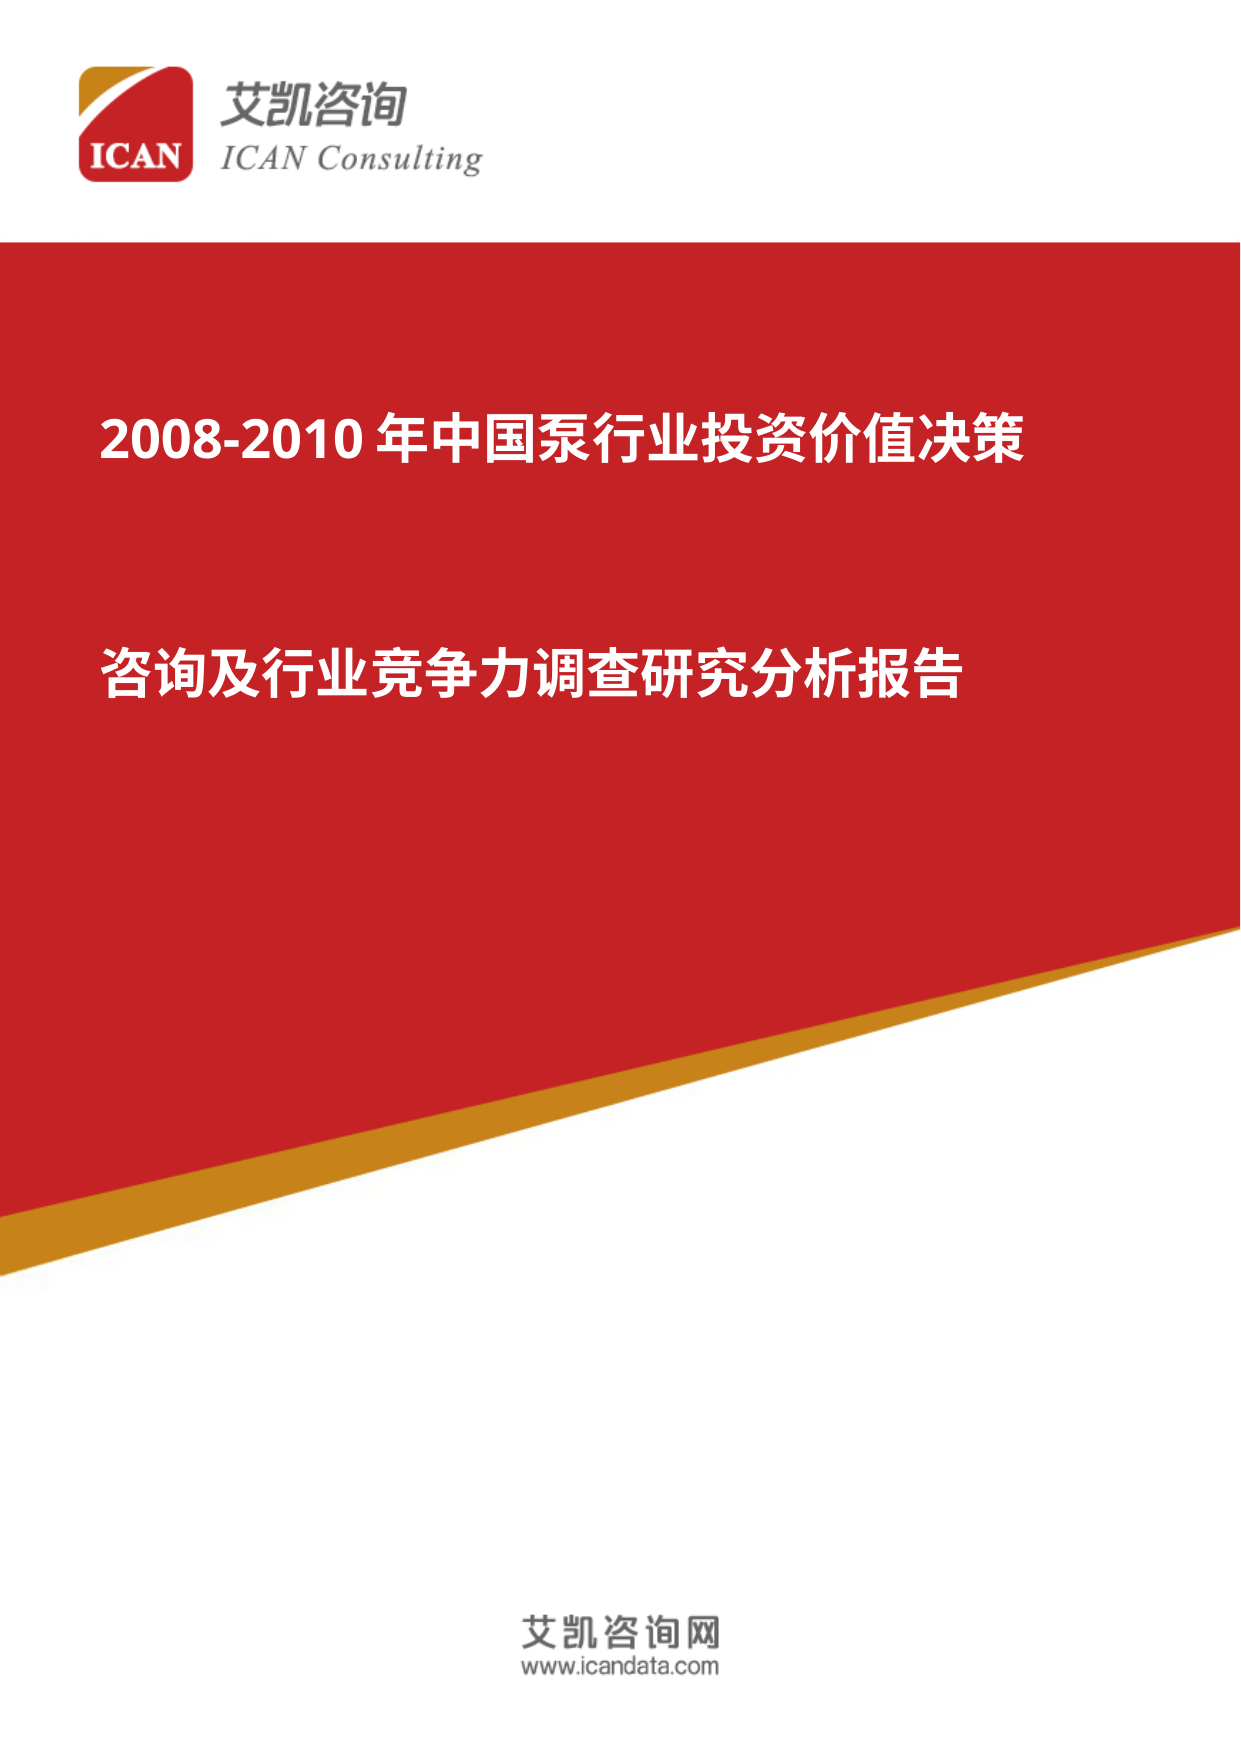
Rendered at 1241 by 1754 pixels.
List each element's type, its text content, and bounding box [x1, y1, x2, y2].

subtitle 2008-2010年中国泵行业投资价值决策咨询及行业竞争力调查研究分析报告 [99, 386, 1053, 718]
picture [0, 5, 1241, 1754]
